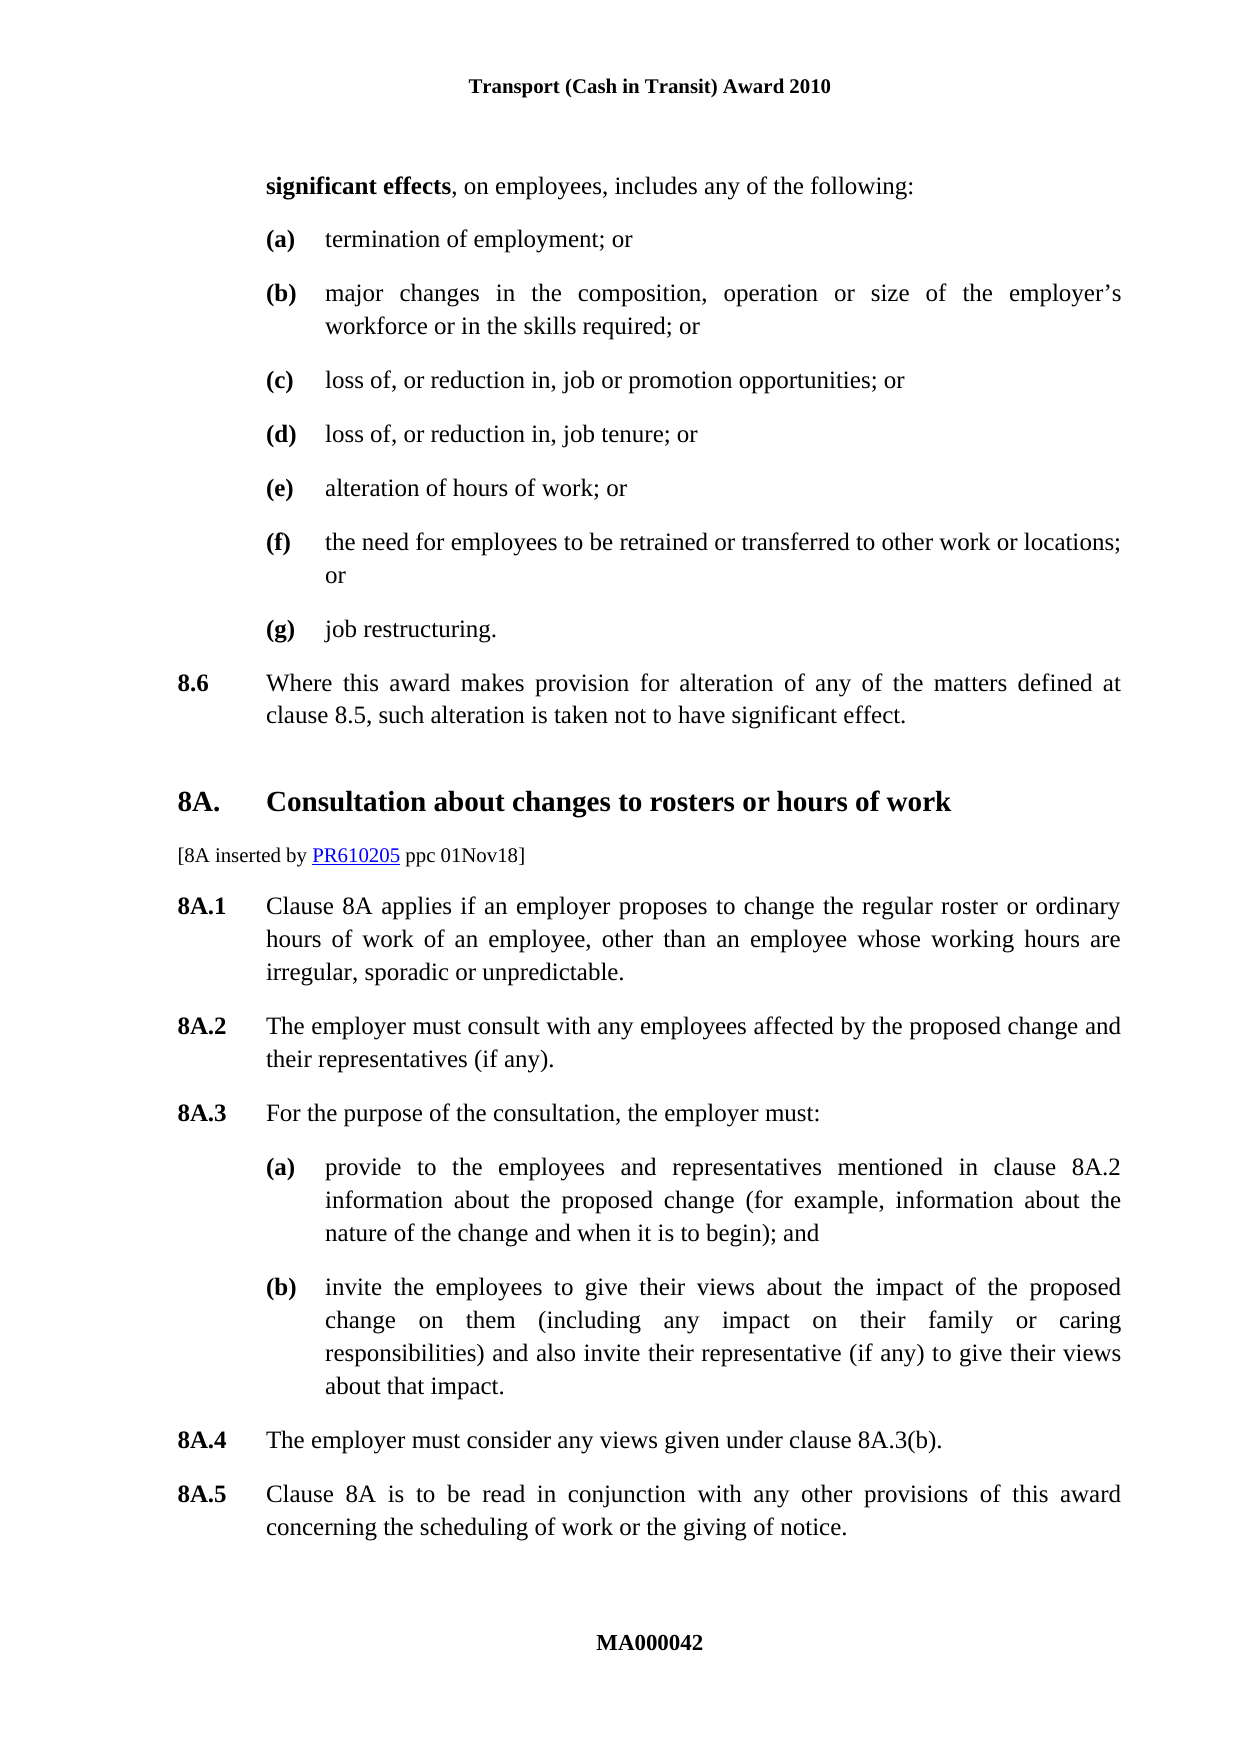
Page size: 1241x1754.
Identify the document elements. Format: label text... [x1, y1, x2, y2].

text alteration of hours of work; or [266, 473, 1122, 502]
text job restructuring. [266, 614, 1122, 642]
text significant effects, on employees, includes any of the following: [266, 171, 1122, 199]
list 8A. Consultation about changes to rosters or hours of work [177, 784, 1122, 817]
text provide to the employees and representatives mentioned in clause 8A.2 information about the proposed change (for example, information about the nature of the change and when it is to begin); and [266, 1152, 1122, 1247]
text invite the employees to give their views about the impact of the proposed change on them (including any impact on their family or caring responsibilities) and also invite their representative (if any) to give their views about that impact. [266, 1272, 1122, 1400]
list 8A.2 The employer must consult with any employees affected by the proposed change and their representatives (if any). [177, 1011, 1122, 1073]
text termination of employment; or [266, 224, 1122, 253]
list 8A.4 The employer must consider any views given under clause 8A.3(b). [177, 1425, 1122, 1454]
text loss of, or reduction in, job or promotion opportunities; or [266, 365, 1122, 394]
text Where this award makes provision for alteration of any of the matters defined at clause 8.5, such alteration is taken not to have significant effect. [177, 668, 1122, 729]
text major changes in the composition, operation or size of the employer’s workforce or in the skills required; or [266, 278, 1122, 340]
text [8A inserted by PR610205 ppc 01Nov18] [177, 843, 1122, 867]
list 8A.5 Clause 8A is to be read in conjunction with any other provisions of this award concerning the scheduling of work or the giving of notice. [177, 1479, 1122, 1541]
text the need for employees to be retrained or transferred to other work or locations; or [266, 527, 1122, 589]
list 8A.3 For the purpose of the consultation, the employer must: [177, 1098, 1122, 1127]
text loss of, or reduction in, job tenure; or [266, 419, 1122, 448]
list 8A.1 Clause 8A applies if an employer proposes to change the regular roster or ordinary hours of work of an employee, other than an employee whose working hours are irregular, sporadic or unpredictable. [177, 891, 1122, 986]
